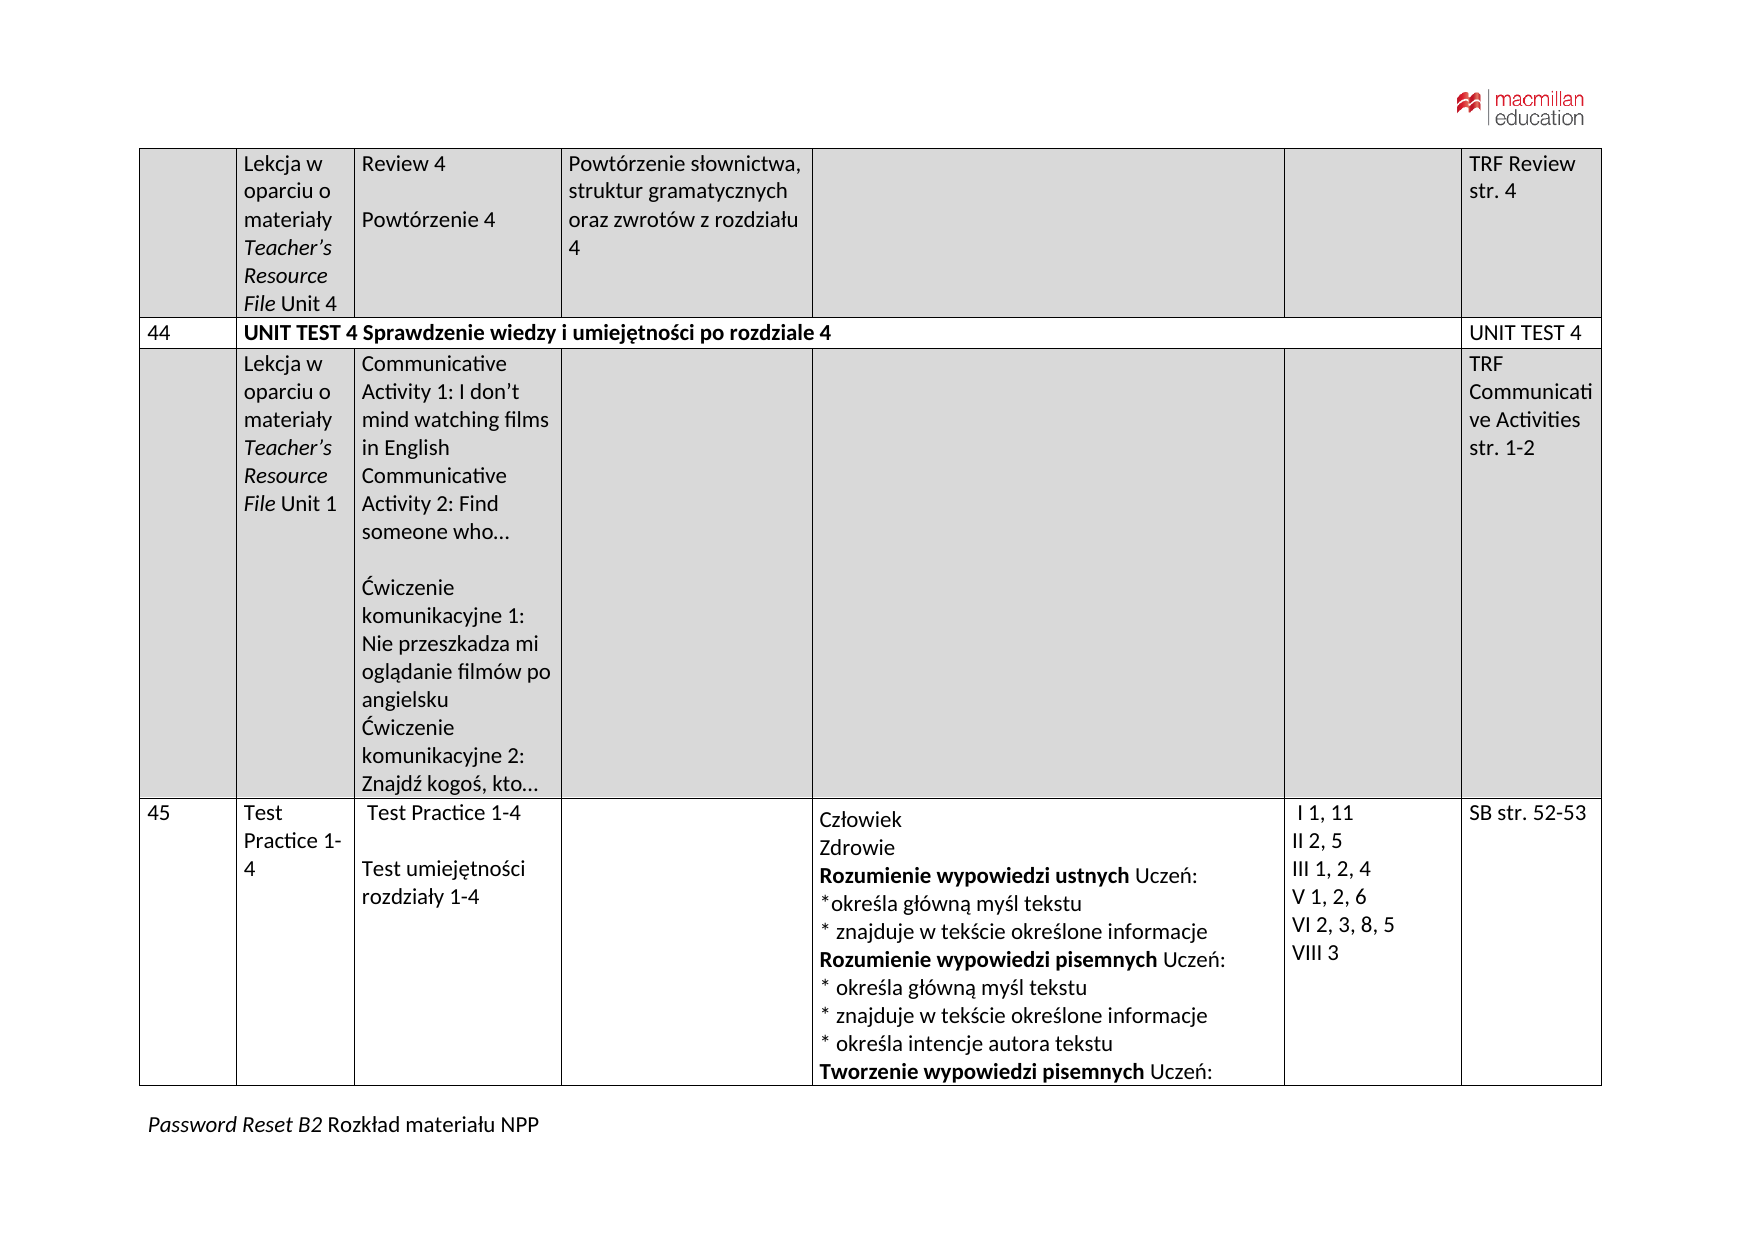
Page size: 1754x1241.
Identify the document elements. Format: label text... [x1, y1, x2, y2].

table_cell [140, 349, 236, 797]
table_cell [813, 149, 1284, 317]
table_cell Lekcja w oparciu o materiały Teacher’s Resource File Unit 1 [237, 349, 354, 797]
table_cell 44 [140, 318, 236, 348]
table_cell Test Practice 1-4 Test umiejętności rozdziały 1-4 [355, 799, 561, 1085]
table_cell [140, 149, 236, 317]
table_cell [1285, 349, 1461, 797]
table_cell TRF Review str. 4 [1462, 149, 1601, 317]
table_cell [813, 349, 1284, 797]
table_cell 45 [140, 799, 236, 1085]
table_cell Communicative Activity 1: I don’t mind watching films in English Communicative Activity 2: Find someone who… Ćwiczenie komunikacyjne 1: Nie przeszkadza mi oglądanie filmów po angielsku Ćwiczenie komunikacyjne 2: Znajdź kogoś, kto… [355, 349, 561, 797]
table_cell Lekcja w oparciu o materiały Teacher’s Resource File Unit 4 [237, 149, 354, 317]
picture [1442, 73, 1607, 143]
table_cell Review 4 Powtórzenie 4 [355, 149, 561, 317]
table_cell Test Practice 1-4 [237, 799, 354, 1085]
table_cell TRF Communicative Activities str. 1-2 [1462, 349, 1601, 797]
table_cell SB str. 52-53 [1462, 799, 1601, 1085]
table_cell [562, 799, 812, 1085]
table_cell UNIT TEST 4 [1462, 318, 1601, 348]
table_cell [1285, 149, 1461, 317]
table_cell I 1, 11 II 2, 5 III 1, 2, 4 V 1, 2, 6 VI 2, 3, 8, 5 VIII 3 [1285, 799, 1461, 1085]
table_cell UNIT TEST 4 Sprawdzenie wiedzy i umiejętności po rozdziale 4 [237, 318, 1461, 348]
table_cell Powtórzenie słownictwa, struktur gramatycznych oraz zwrotów z rozdziału 4 [562, 149, 812, 317]
table_cell [562, 349, 812, 797]
